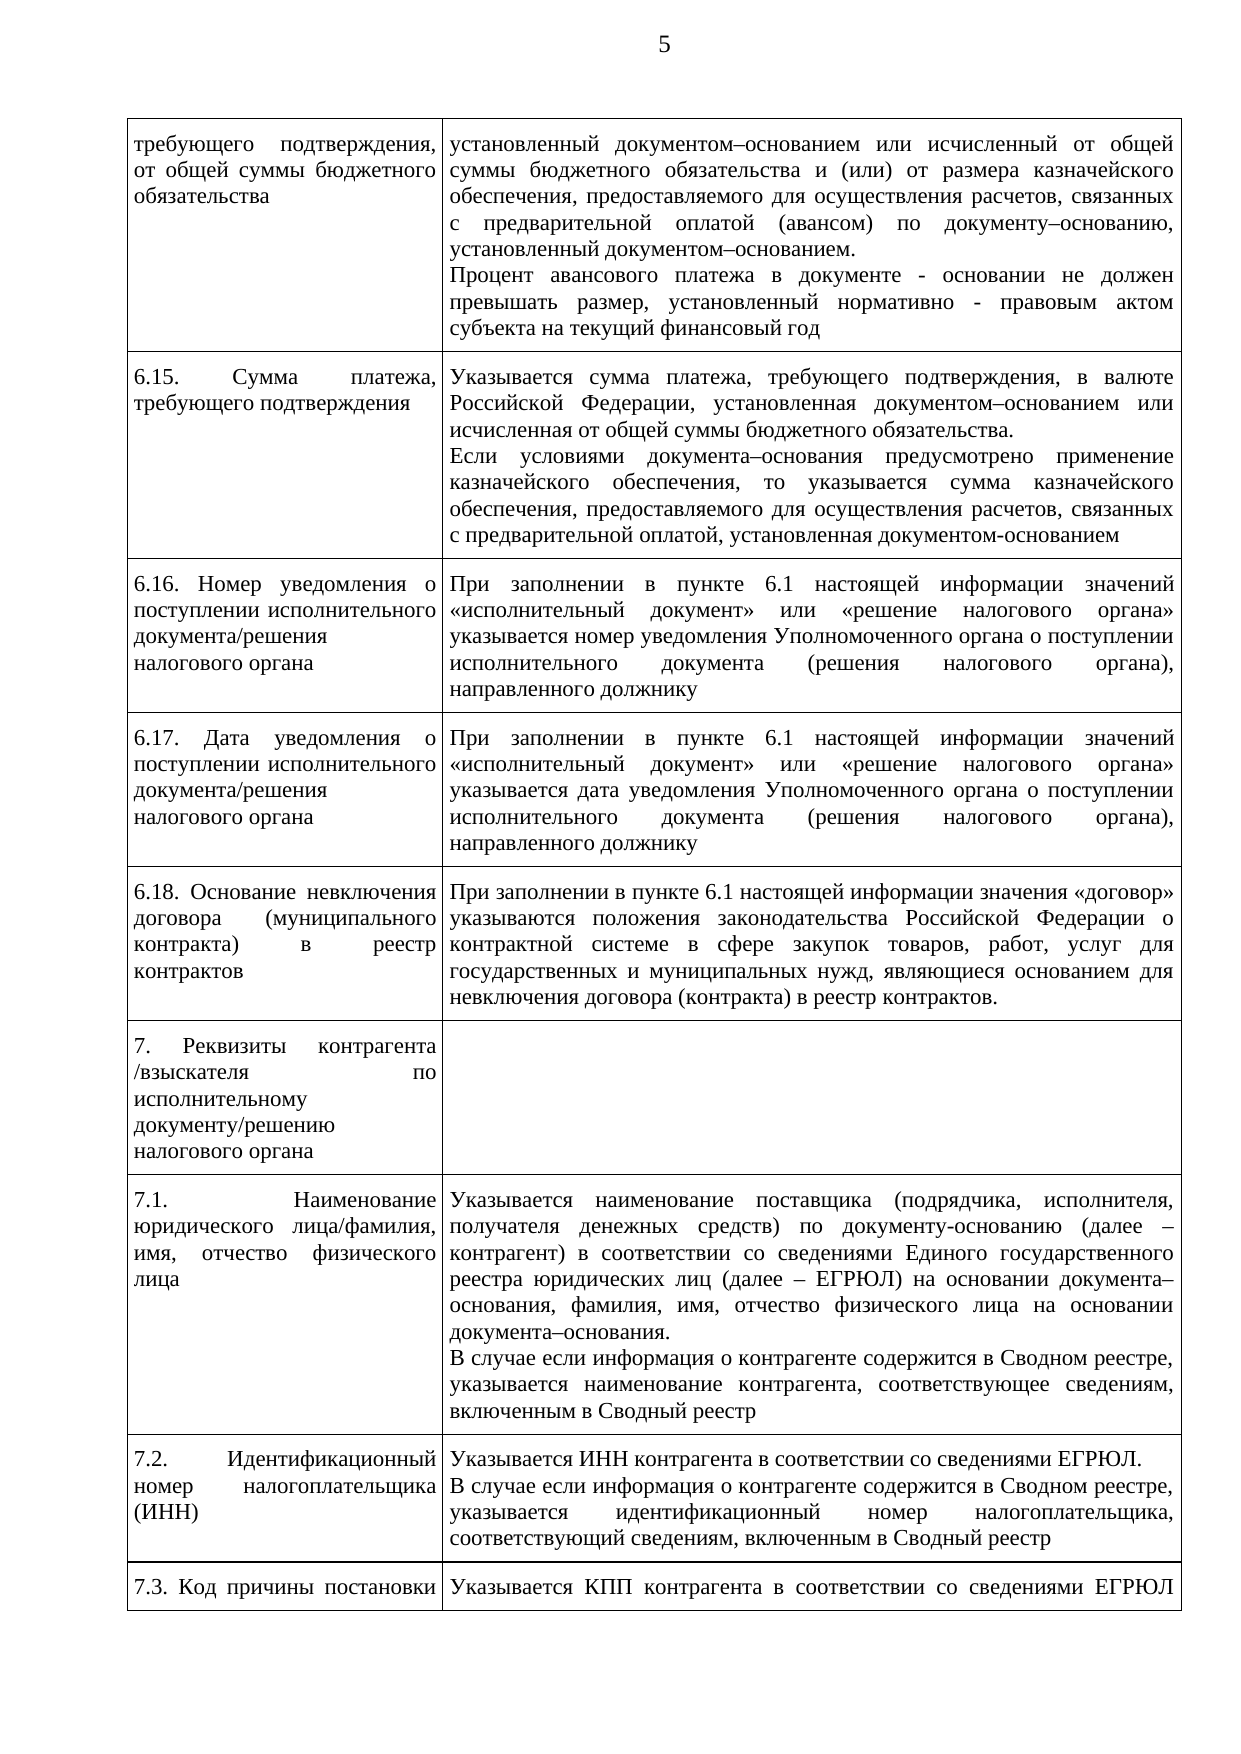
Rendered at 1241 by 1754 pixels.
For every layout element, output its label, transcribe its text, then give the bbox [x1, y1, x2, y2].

table_cell [443, 1021, 1181, 1174]
table_cell 6.15. Сумма платежа, требующего подтверждения [128, 352, 442, 558]
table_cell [128, 119, 442, 351]
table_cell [443, 1563, 1181, 1610]
table_cell 7. Реквизиты контрагента /взыскателя по исполнительному документу/решению налогового органа [128, 1021, 442, 1174]
table_cell 6.16. Номер уведомления о поступлении исполнительного документа/решения налогового органа [128, 559, 442, 712]
table_cell 6.17. Дата уведомления о поступлении исполнительного документа/решения налогового органа [128, 713, 442, 866]
table_cell Указывается наименование поставщика (подрядчика, исполнителя, получателя денежных средств) по документу-основанию (далее – контрагент) в соответствии со сведениями Единого государственного реестра юридических лиц (далее – ЕГРЮЛ) на основании документа–основания, фамилия, имя, отчество физического лица на основании документа–основания. В случае если информация о контрагенте содержится в Сводном реестре, указывается наименование контрагента, соответствующее сведениям, включенным в Сводный реестр [443, 1175, 1181, 1434]
table_cell При заполнении в пункте 6.1 настоящей информации значений «исполнительный документ» или «решение налогового органа» указывается номер уведомления Уполномоченного органа о поступлении исполнительного документа (решения налогового органа), направленного должнику [443, 559, 1181, 712]
table_cell При заполнении в пункте 6.1 настоящей информации значений «исполнительный документ» или «решение налогового органа» указывается дата уведомления Уполномоченного органа о поступлении исполнительного документа (решения налогового органа), направленного должнику [443, 713, 1181, 866]
table_cell При заполнении в пункте 6.1 настоящей информации значения «договор» указываются положения законодательства Российской Федерации о контрактной системе в сфере закупок товаров, работ, услуг для государственных и муниципальных нужд, являющиеся основанием для невключения договора (контракта) в реестр контрактов. [443, 867, 1181, 1020]
table_cell 6.18. Основание невключения договора (муниципального контракта) в реестр контрактов [128, 867, 442, 1020]
table_cell 7.1. Наименование юридического лица/фамилия, имя, отчество физического лица [128, 1175, 442, 1434]
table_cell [128, 1563, 442, 1610]
table_cell Указывается ИНН контрагента в соответствии со сведениями ЕГРЮЛ. В случае если информация о контрагенте содержится в Сводном реестре, указывается идентификационный номер налогоплательщика, соответствующий сведениям, включенным в Сводный реестр [443, 1435, 1181, 1561]
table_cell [443, 119, 1181, 351]
table_cell Указывается сумма платежа, требующего подтверждения, в валюте Российской Федерации, установленная документом–основанием или исчисленная от общей суммы бюджетного обязательства. Если условиями документа–основания предусмотрено применение казначейского обеспечения, то указывается сумма казначейского обеспечения, предоставляемого для осуществления расчетов, связанных с предварительной оплатой, установленная документом-основанием [443, 352, 1181, 558]
table_cell 7.2. Идентификационный номер налогоплательщика (ИНН) [128, 1435, 442, 1561]
